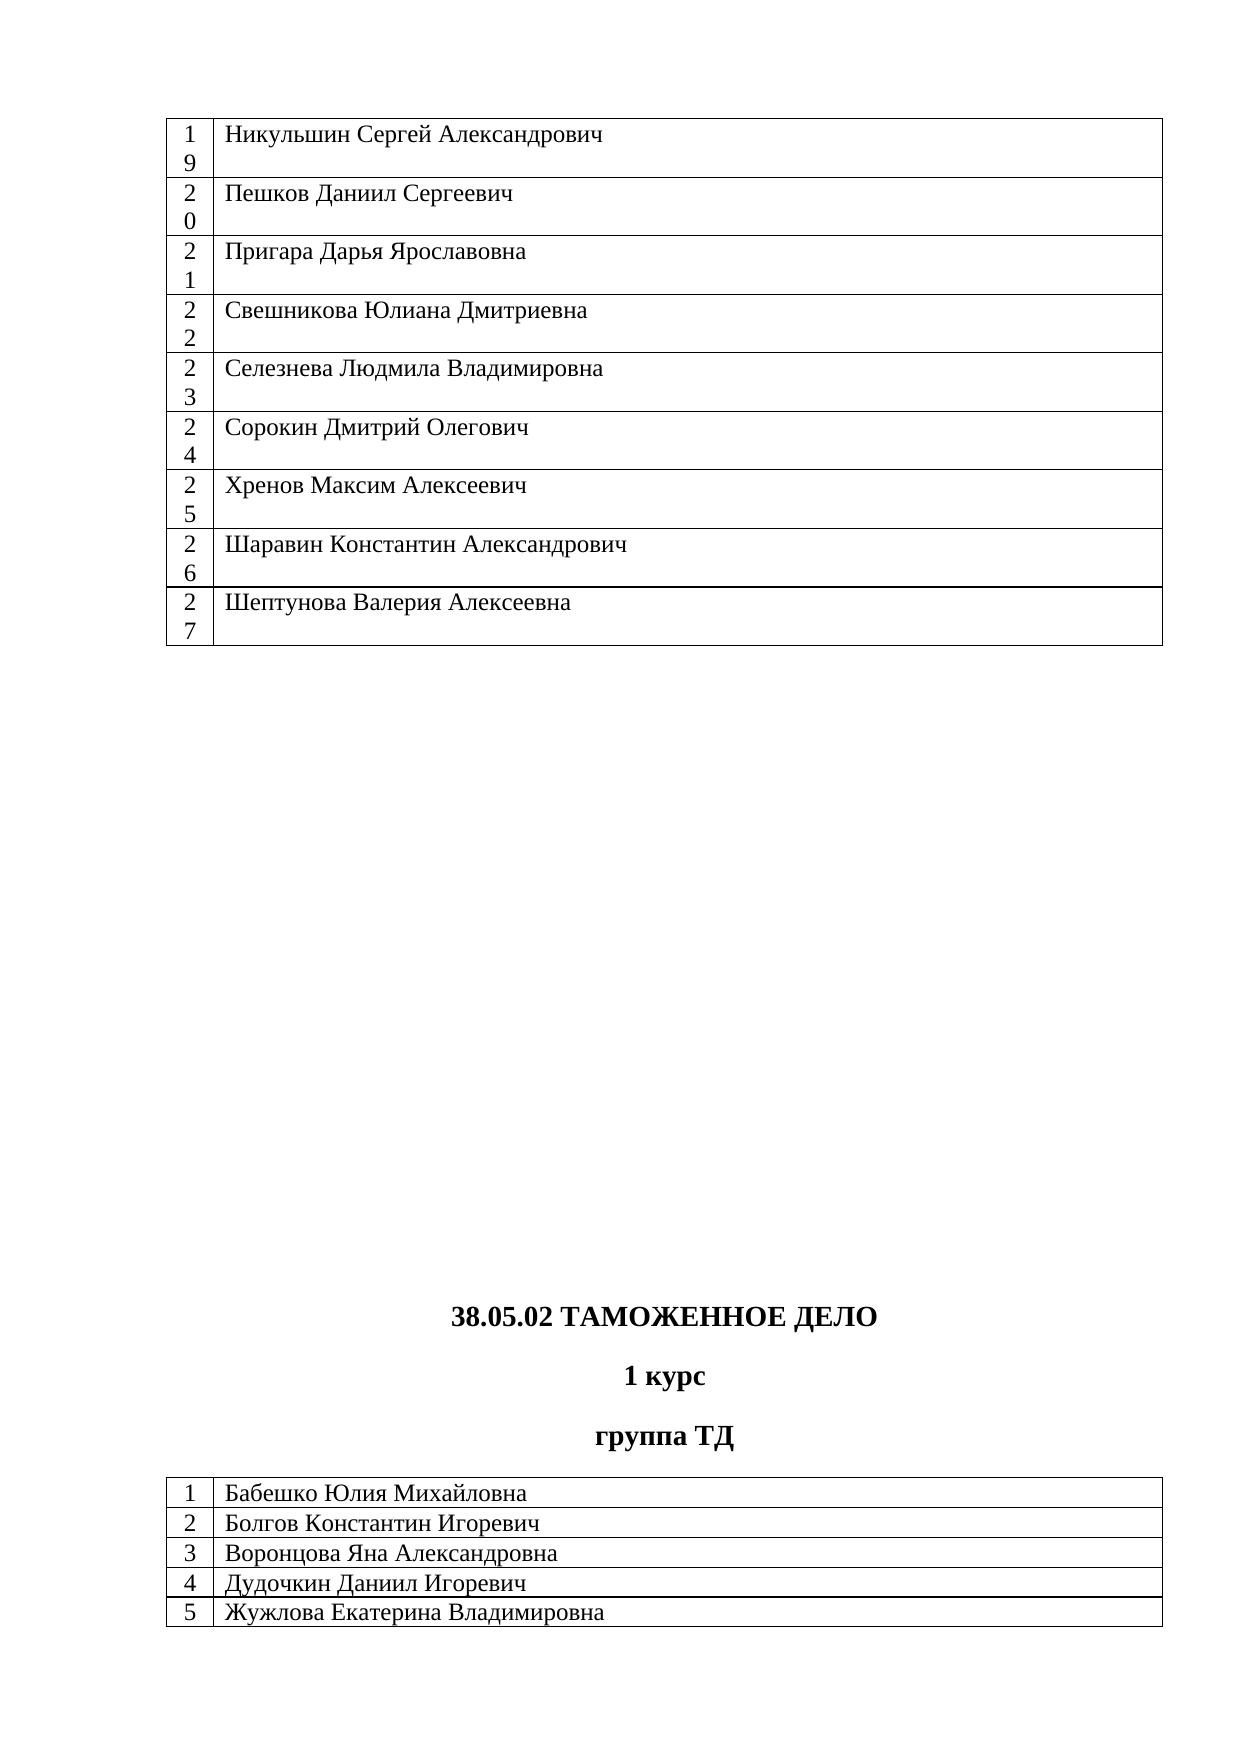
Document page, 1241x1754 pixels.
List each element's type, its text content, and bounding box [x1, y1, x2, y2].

table_cell Сорокин Дмитрий Олегович [214, 412, 1162, 469]
table_cell Пригара Дарья Ярославовна [214, 236, 1162, 294]
table_cell Воронцова Яна Александровна [214, 1538, 1162, 1567]
table_cell Пешков Даниил Сергеевич [214, 178, 1162, 235]
table_header 1 [167, 1478, 213, 1507]
table_cell 2 [167, 1508, 213, 1537]
table_cell Никульшин Сергей Александрович [214, 119, 1162, 177]
table_cell Селезнева Людмила Владимировна [214, 353, 1162, 411]
table_cell Болгов Константин Игоревич [214, 1508, 1162, 1537]
table_cell 4 [167, 1568, 213, 1596]
table_header Бабешко Юлия Михайловна [214, 1478, 1162, 1507]
table_cell 5 [167, 1598, 213, 1626]
table_cell Жужлова Екатерина Владимировна [214, 1598, 1162, 1626]
text 38.05.02 ТАМОЖЕННОЕ ДЕЛО [177, 1299, 1152, 1333]
table_cell 20 [167, 178, 213, 235]
table_cell Хренов Максим Алексеевич [214, 470, 1162, 528]
table_cell Дудочкин Даниил Игоревич [214, 1568, 1162, 1596]
table_cell 19 [167, 119, 213, 177]
table_cell 25 [167, 470, 213, 528]
table_cell 21 [167, 236, 213, 294]
table_cell 24 [167, 412, 213, 469]
table_cell 3 [167, 1538, 213, 1567]
table_cell 27 [167, 588, 213, 645]
table_cell Шаравин Константин Александрович [214, 529, 1162, 586]
table_cell 22 [167, 295, 213, 352]
table_cell 23 [167, 353, 213, 411]
text 1 курс [177, 1358, 1152, 1392]
table_cell Свешникова Юлиана Дмитриевна [214, 295, 1162, 352]
text группа ТД [177, 1418, 1152, 1451]
table_cell 26 [167, 529, 213, 586]
table_cell Шептунова Валерия Алексеевна [214, 588, 1162, 645]
